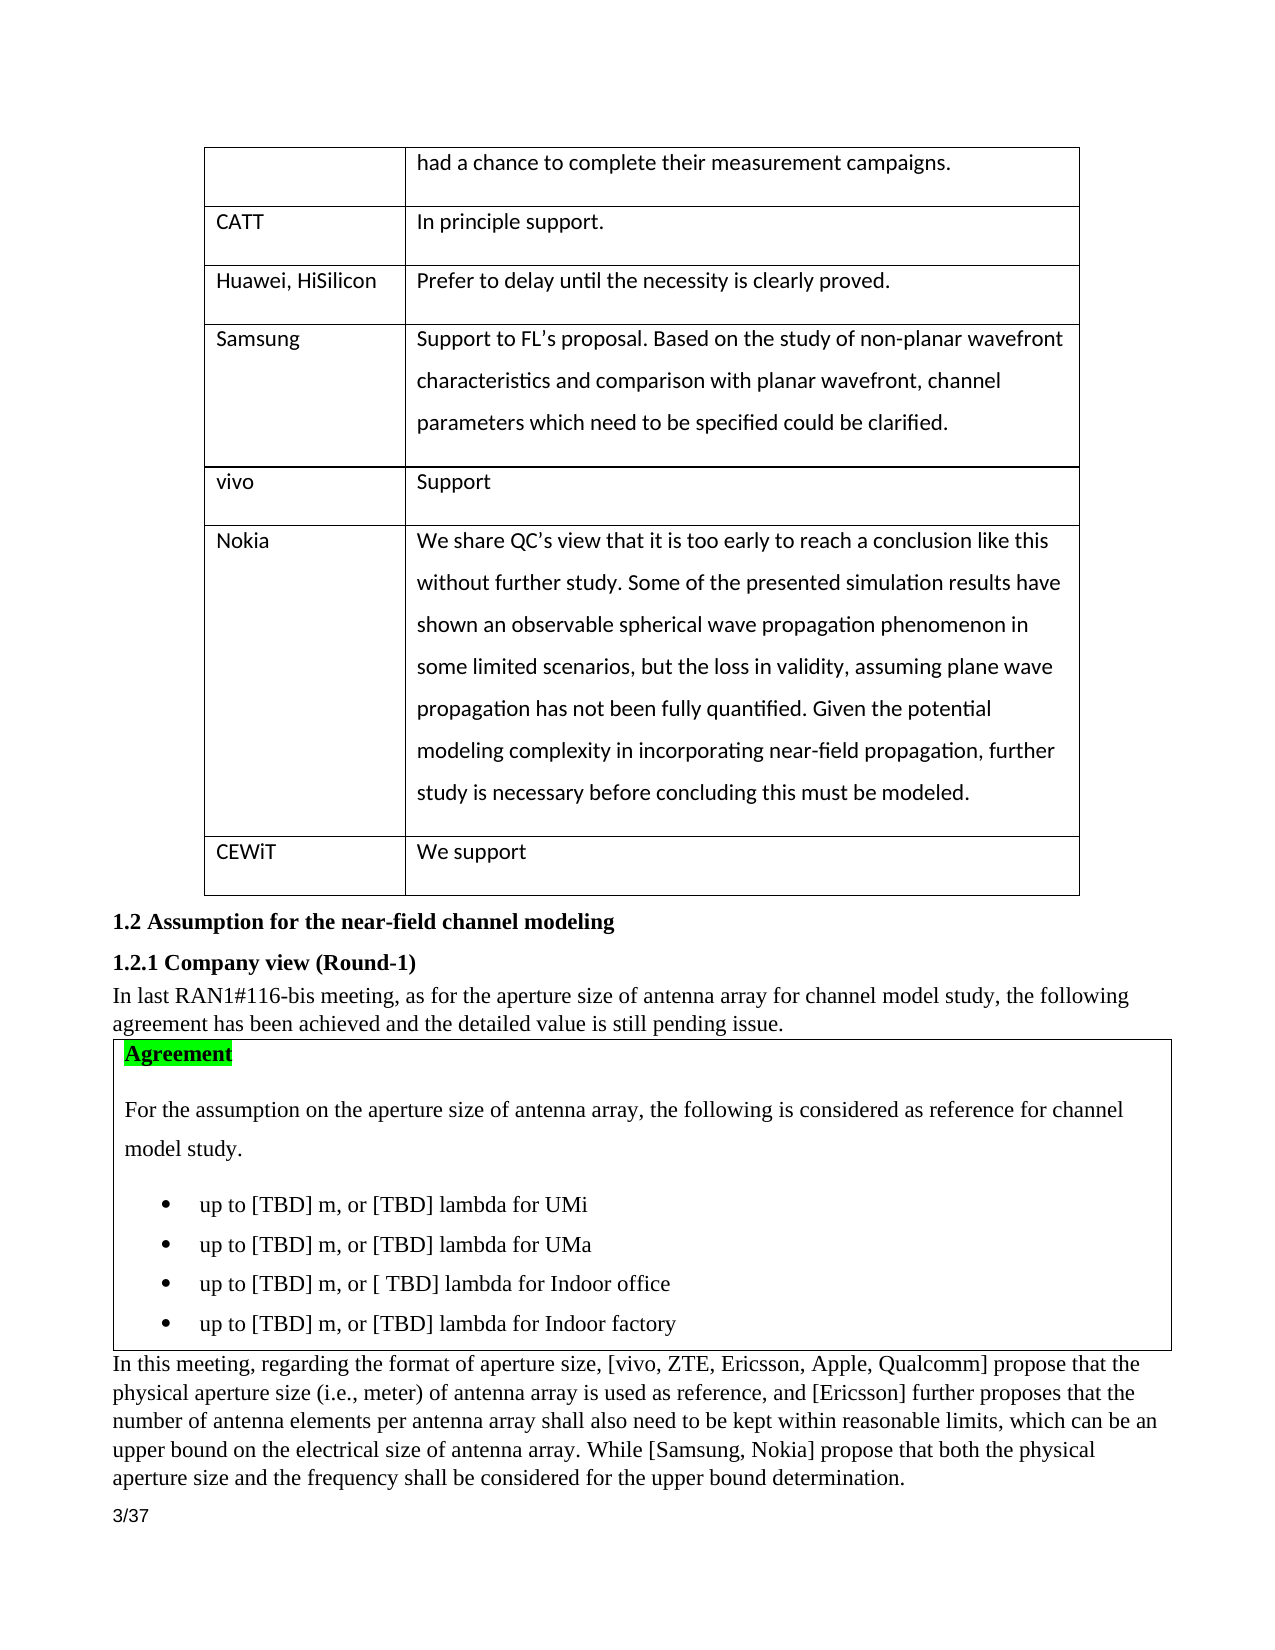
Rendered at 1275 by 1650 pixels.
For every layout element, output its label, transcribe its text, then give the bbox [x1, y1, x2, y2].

table_cell We share QC’s view that it is too early to reach a conclusion like this without further study. Some of the presented simulation results have shown an observable spherical wave propagation phenomenon in some limited scenarios, but the loss in validity, assuming plane wave propagation has not been fully quantified. Given the potential modeling complexity in incorporating near-field propagation, further study is necessary before concluding this must be modeled. [406, 526, 1079, 836]
table_cell Support to FL’s proposal. Based on the study of non-planar wavefront characteristics and comparison with planar wavefront, channel parameters which need to be specified could be clarified. [406, 325, 1079, 466]
table_cell QC [205, 148, 405, 206]
table_cell Prefer to delay until the necessity is clearly proved. [406, 266, 1079, 323]
table_cell CATT [205, 207, 405, 265]
table_cell CEWiT [205, 837, 405, 895]
table_cell We support [406, 837, 1079, 895]
subtitle 1.2 Assumption for the near-field channel modeling [112, 908, 1172, 935]
list In this meeting, regarding the format of aperture size, [vivo, ZTE, Ericsson, Apple, Qualcomm] propose that the physical aperture size (i.e., meter) of antenna array is used as reference, and [Ericsson] further proposes that the number of antenna elements per antenna array shall also need to be kept within reasonable limits, which can be an upper bound on the electrical size of antenna array. While [Samsung, Nokia] propose that both the physical aperture size and the frequency shall be considered for the upper bound determination. [112, 1351, 1172, 1491]
table_cell Support [406, 468, 1079, 525]
table_cell Samsung [205, 325, 405, 466]
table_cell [406, 148, 1079, 206]
table_cell vivo [205, 468, 405, 525]
table_cell In principle support. [406, 207, 1079, 265]
table_cell Huawei, HiSilicon [205, 266, 405, 323]
list In last RAN1#116-bis meeting, as for the aperture size of antenna array for channel model study, the following agreement has been achieved and the detailed value is still pending issue. [112, 982, 1172, 1037]
table_cell Nokia [205, 526, 405, 836]
table_header Agreement For the assumption on the aperture size of antenna array, the following is considered as reference for channel model study. up to [TBD] m, or [TBD] lambda for UMi up to [TBD] m, or [TBD] lambda for UMa up to [TBD] m, or [ TBD] lambda for Indoor office up to [TBD] m, or [TBD] lambda for Indoor factory [114, 1040, 1171, 1349]
subtitle 1.2.1 Company view (Round-1) [112, 949, 1172, 976]
